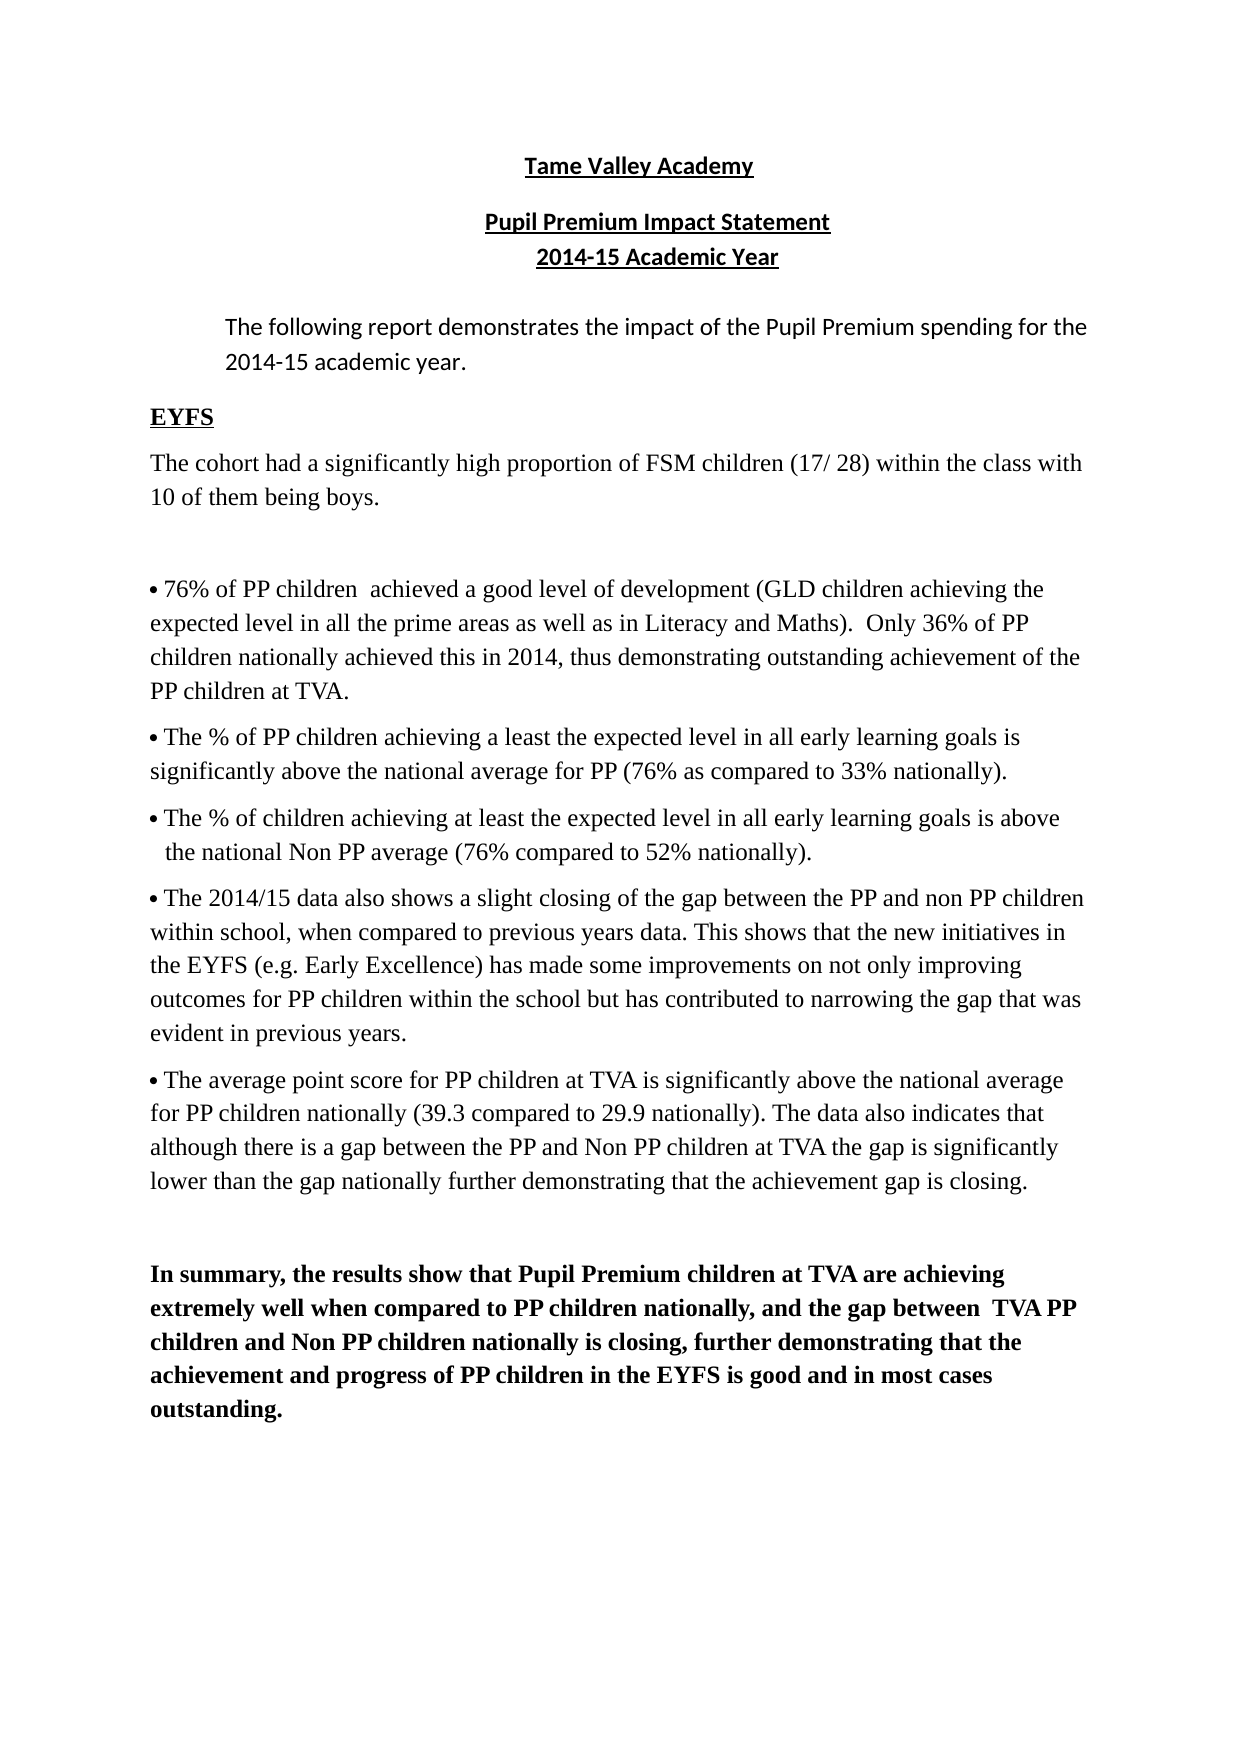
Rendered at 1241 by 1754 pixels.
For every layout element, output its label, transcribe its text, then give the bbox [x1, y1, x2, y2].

text  The % of children achieving at least the expected level in all early learning goals is above the national Non PP average (76% compared to 52% nationally). [150, 803, 1090, 865]
text  The % of PP children achieving a least the expected level in all early learning goals is significantly above the national average for PP (76% as compared to 33% nationally). [150, 722, 1090, 785]
list 2014-15 Academic Year [225, 241, 1090, 271]
text EYFS [150, 402, 1090, 430]
text Tame Valley Academy [187, 150, 1090, 181]
text  76% of PP children achieved a good level of development (GLD children achieving the expected level in all the prime areas as well as in Literacy and Maths). Only 36% of PP children nationally achieved this in 2014, thus demonstrating outstanding achievement of the PP children at TVA. [150, 574, 1090, 705]
text The cohort had a significantly high proportion of FSM children (17/ 28) within the class with 10 of them being boys. [150, 448, 1090, 511]
text In summary, the results show that Pupil Premium children at TVA are achieving extremely well when compared to PP children nationally, and the gap between TVA PP children and Non PP children nationally is closing, further demonstrating that the achievement and progress of PP children in the EYFS is good and in most cases outstanding. [150, 1259, 1090, 1423]
list The following report demonstrates the impact of the Pupil Premium spending for the 2014-15 academic year. [225, 311, 1090, 376]
text  The average point score for PP children at TVA is significantly above the national average for PP children nationally (39.3 compared to 29.9 nationally). The data also indicates that although there is a gap between the PP and Non PP children at TVA the gap is significantly lower than the gap nationally further demonstrating that the achievement gap is closing. [150, 1065, 1090, 1195]
text  The 2014/15 data also shows a slight closing of the gap between the PP and non PP children within school, when compared to previous years data. This shows that the new initiatives in the EYFS (e.g. Early Excellence) has made some improvements on not only improving outcomes for PP children within the school but has contributed to narrowing the gap that was evident in previous years. [150, 883, 1090, 1047]
list Pupil Premium Impact Statement [225, 206, 1090, 236]
